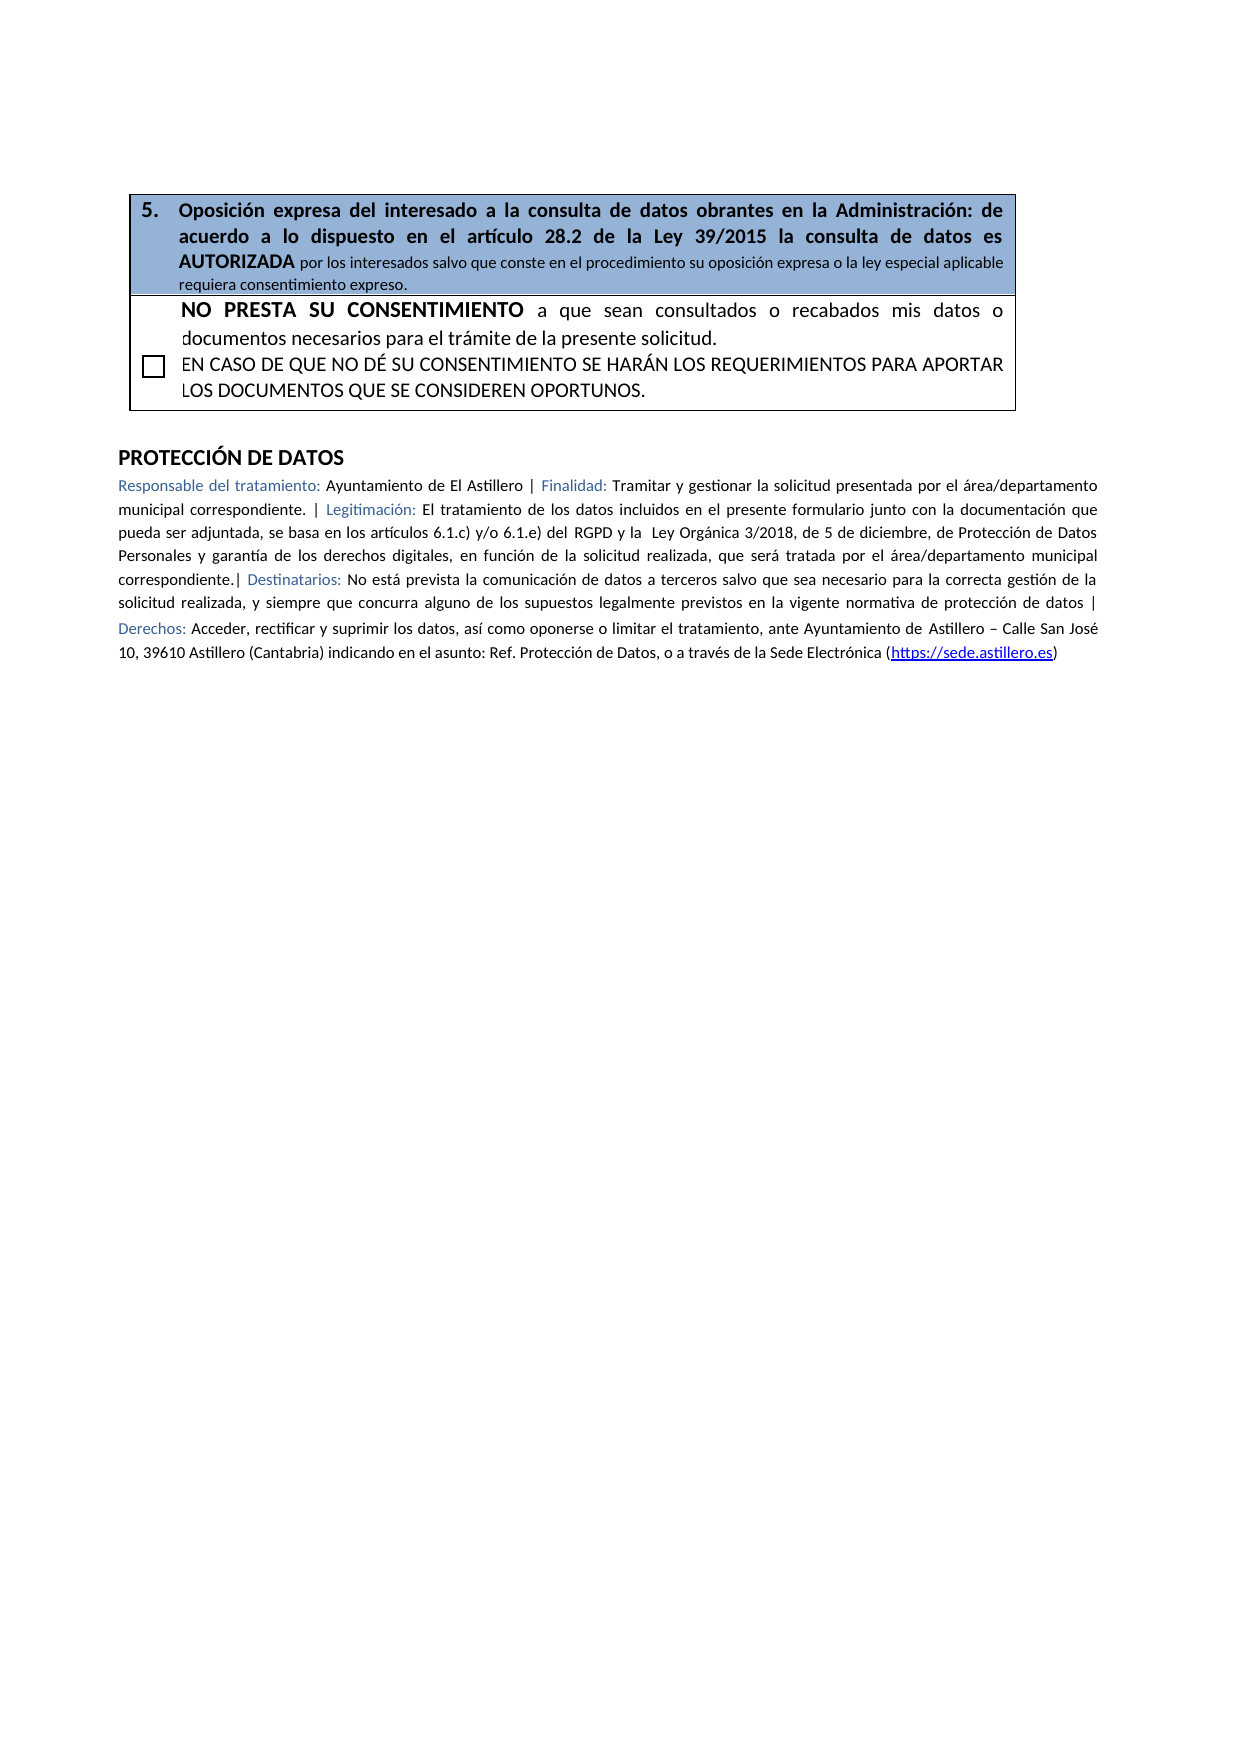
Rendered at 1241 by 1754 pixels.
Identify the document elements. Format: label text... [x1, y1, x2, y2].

table_header Oposición expresa del interesado a la consulta de datos obrantes en la Administración: de acuerdo a lo dispuesto en el artículo 28.2 de la Ley 39/2015 la consulta de datos es AUTORIZADA por los interesados salvo que conste en el procedimiento su oposición expresa o la ley especial aplicable requiera consentimiento expreso. [131, 195, 1015, 294]
table_cell NO PRESTA SU CONSENTIMIENTO a que sean consultados o recabados mis datos o documentos necesarios para el trámite de la presente solicitud. EN CASO DE QUE NO DÉ SU CONSENTIMIENTO SE HARÁN LOS REQUERIMIENTOS PARA APORTAR LOS DOCUMENTOS QUE SE CONSIDEREN OPORTUNOS. [170, 296, 1015, 410]
table_cell [131, 296, 169, 410]
text PROTECCIÓN DE DATOS [118, 443, 1098, 471]
text Responsable del tratamiento: Ayuntamiento de El Astillero | Finalidad: Tramitar y gestionar la solicitud presentada por el área/departamento municipal correspondiente. | Legitimación: El tratamiento de los datos incluidos en el presente formulario junto con la documentación que pueda ser adjuntada, se basa en los artículos 6.1.c) y/o 6.1.e) del RGPD y la Ley Orgánica 3/2018, de 5 de diciembre, de Protección de Datos Personales y garantía de los derechos digitales, en función de la solicitud realizada, que será tratada por el área/departamento municipal correspondiente.| Destinatarios: No está prevista la comunicación de datos a terceros salvo que sea necesario para la correcta gestión de la solicitud realizada, y siempre que concurra alguno de los supuestos legalmente previstos en la vigente normativa de protección de datos | Derechos: Acceder, rectificar y suprimir los datos, así como oponerse o limitar el tratamiento, ante Ayuntamiento de Astillero – Calle San José 10, 39610 Astillero (Cantabria) indicando en el asunto: Ref. Protección de Datos, o a través de la Sede Electrónica (https://sede.astillero.es) [118, 476, 1098, 662]
